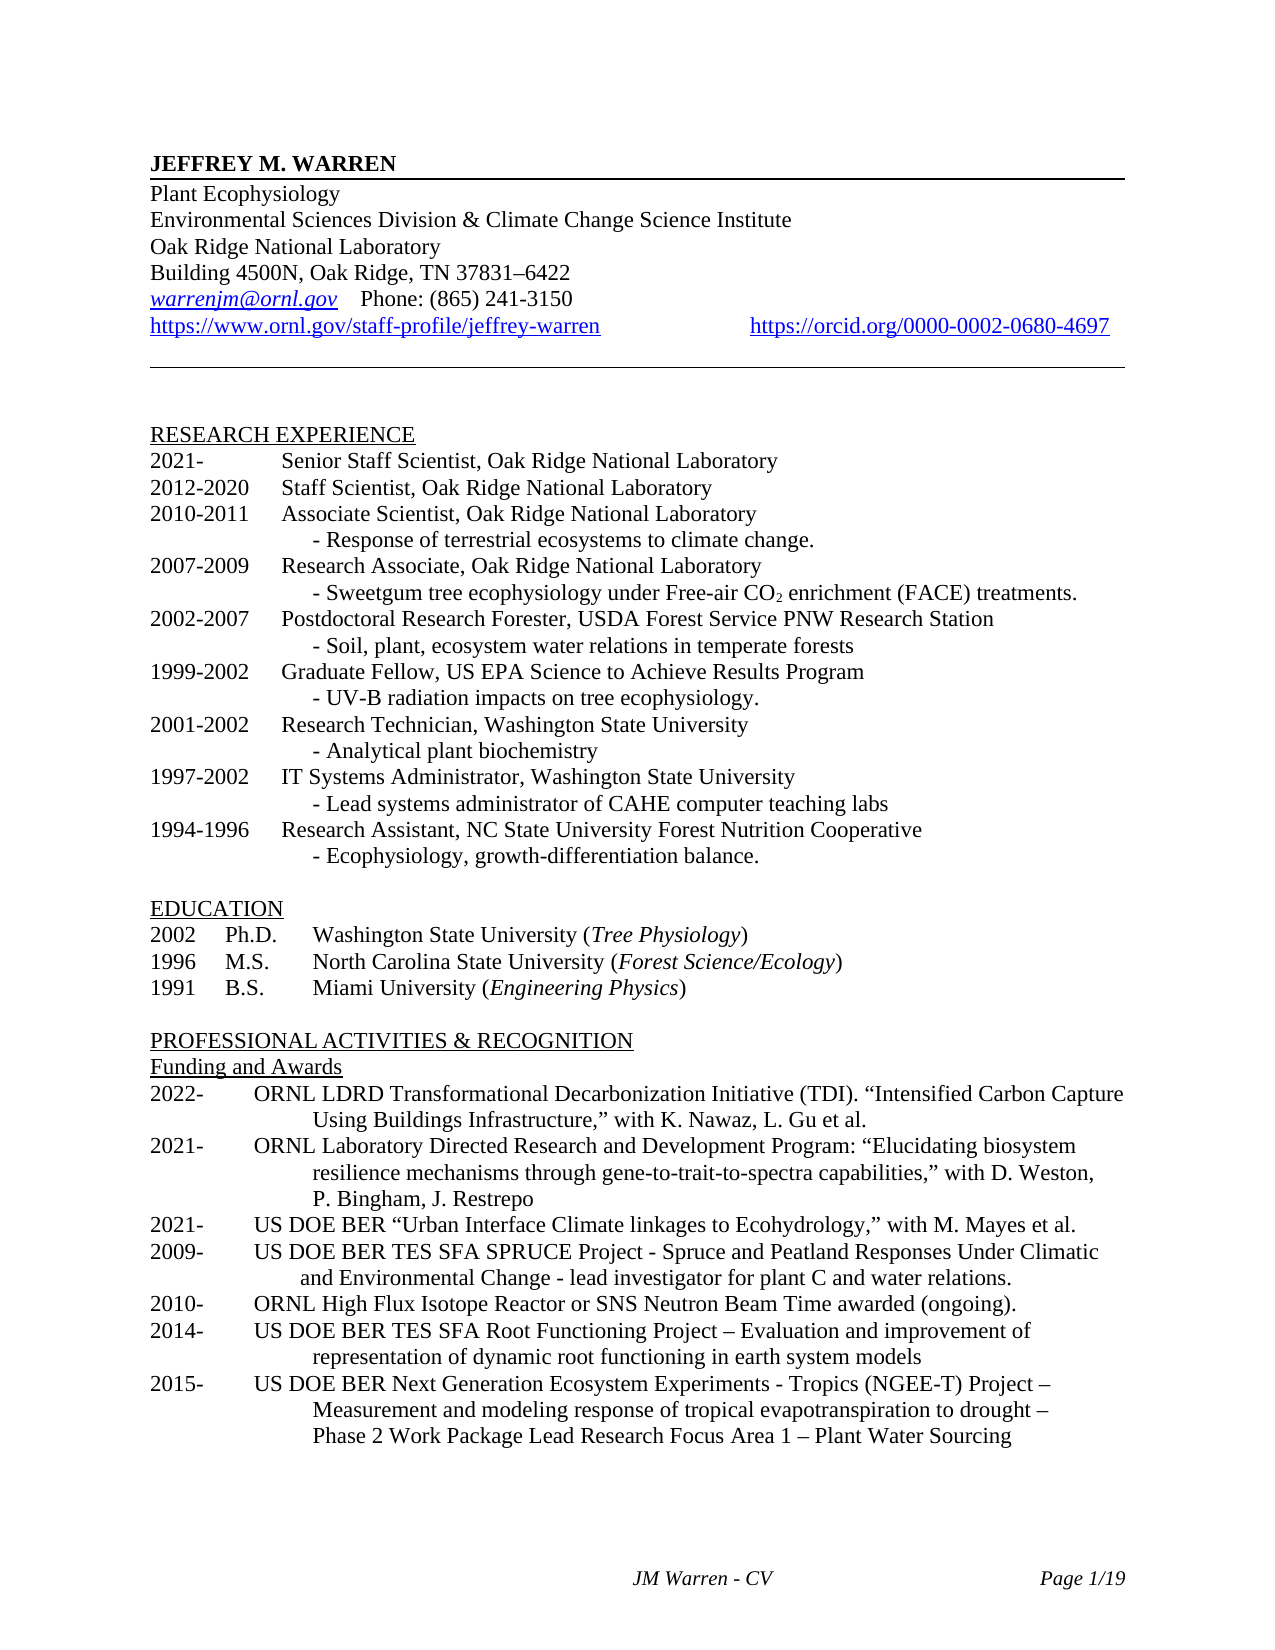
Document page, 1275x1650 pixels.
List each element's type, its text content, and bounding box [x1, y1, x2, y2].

text 2021- Senior Staff Scientist, Oak Ridge National Laboratory [150, 447, 1125, 473]
subtitle Professional Activities & Recognition [150, 1027, 1125, 1053]
text 1996 M.S. North Carolina State University (Forest Science/Ecology) [150, 948, 1125, 974]
text 1999-2002 Graduate Fellow, US EPA Science to Achieve Results Program [150, 658, 1125, 684]
text 2021- US DOE BER “Urban Interface Climate linkages to Ecohydrology,” with M. Mayes et al. [150, 1211, 1125, 1238]
text 2007-2009 Research Associate, Oak Ridge National Laboratory [150, 553, 1125, 579]
text - Lead systems administrator of CAHE computer teaching labs [150, 790, 1125, 816]
text 2010-2011 Associate Scientist, Oak Ridge National Laboratory [150, 500, 1125, 526]
text 1991 B.S. Miami University (Engineering Physics) [150, 974, 1125, 1001]
text JEFFREY M. WARREN [150, 150, 1125, 178]
text P. Bingham, J. Restrepo [150, 1185, 1125, 1211]
text RESEARCH EXPERIENCE [150, 421, 1125, 447]
text 2022- ORNL LDRD Transformational Decarbonization Initiative (TDI). “Intensified Carbon Capture [150, 1080, 1125, 1106]
text Using Buildings Infrastructure,” with K. Nawaz, L. Gu et al. [150, 1106, 1125, 1132]
text warrenjm@ornl.gov Phone: (865) 241-3150 [150, 285, 1125, 312]
text - Soil, plant, ecosystem water relations in temperate forests [150, 632, 1125, 658]
text 2002-2007 Postdoctoral Research Forester, USDA Forest Service PNW Research Station [150, 605, 1125, 632]
text - UV-B radiation impacts on tree ecophysiology. [150, 684, 1125, 711]
text - Response of terrestrial ecosystems to climate change. [150, 526, 1125, 553]
text Oak Ridge National Laboratory [150, 233, 1125, 259]
text 2014- US DOE BER TES SFA Root Functioning Project – Evaluation and improvement of representation of dynamic root functioning in earth system models [150, 1317, 1125, 1369]
text - Sweetgum tree ecophysiology under Free-air CO2 enrichment (FACE) treatments. [150, 579, 1125, 605]
list Research Assistant, NC State University Forest Nutrition Cooperative [150, 816, 1125, 842]
text Environmental Sciences Division & Climate Change Science Institute [150, 206, 1125, 233]
text - Ecophysiology, growth-differentiation balance. [150, 842, 1125, 869]
text 2010- ORNL High Flux Isotope Reactor or SNS Neutron Beam Time awarded (ongoing). [150, 1291, 1125, 1317]
text 2021- ORNL Laboratory Directed Research and Development Program: “Elucidating biosystem [150, 1132, 1125, 1159]
text Plant Ecophysiology [150, 180, 1125, 206]
text Building 4500N, Oak Ridge, TN 37831–6422 [150, 259, 1125, 285]
text Funding and Awards [150, 1053, 1125, 1080]
text - Analytical plant biochemistry [150, 737, 1125, 763]
text 2002 Ph.D. Washington State University (Tree Physiology) [150, 922, 1125, 948]
text Phase 2 Work Package Lead Research Focus Area 1 – Plant Water Sourcing [150, 1422, 1125, 1449]
text 2009- US DOE BER TES SFA SPRUCE Project - Spruce and Peatland Responses Under Climatic and Environmental Change - lead investigator for plant C and water relations. [150, 1238, 1125, 1291]
list IT Systems Administrator, Washington State University [150, 763, 1125, 790]
text 2015- US DOE BER Next Generation Ecosystem Experiments - Tropics (NGEE-T) Project – Measurement and modeling response of tropical evapotranspiration to drought – [150, 1369, 1125, 1422]
text resilience mechanisms through gene-to-trait-to-spectra capabilities,” with D. Weston, [150, 1159, 1125, 1185]
text https://www.ornl.gov/staff-profile/jeffrey-warren https://orcid.org/0000-0002-0680-4697 [150, 312, 1125, 367]
text 2001-2002 Research Technician, Washington State University [150, 711, 1125, 737]
text 2012-2020 Staff Scientist, Oak Ridge National Laboratory [150, 473, 1125, 500]
subtitle EDUCATION [150, 895, 1125, 922]
